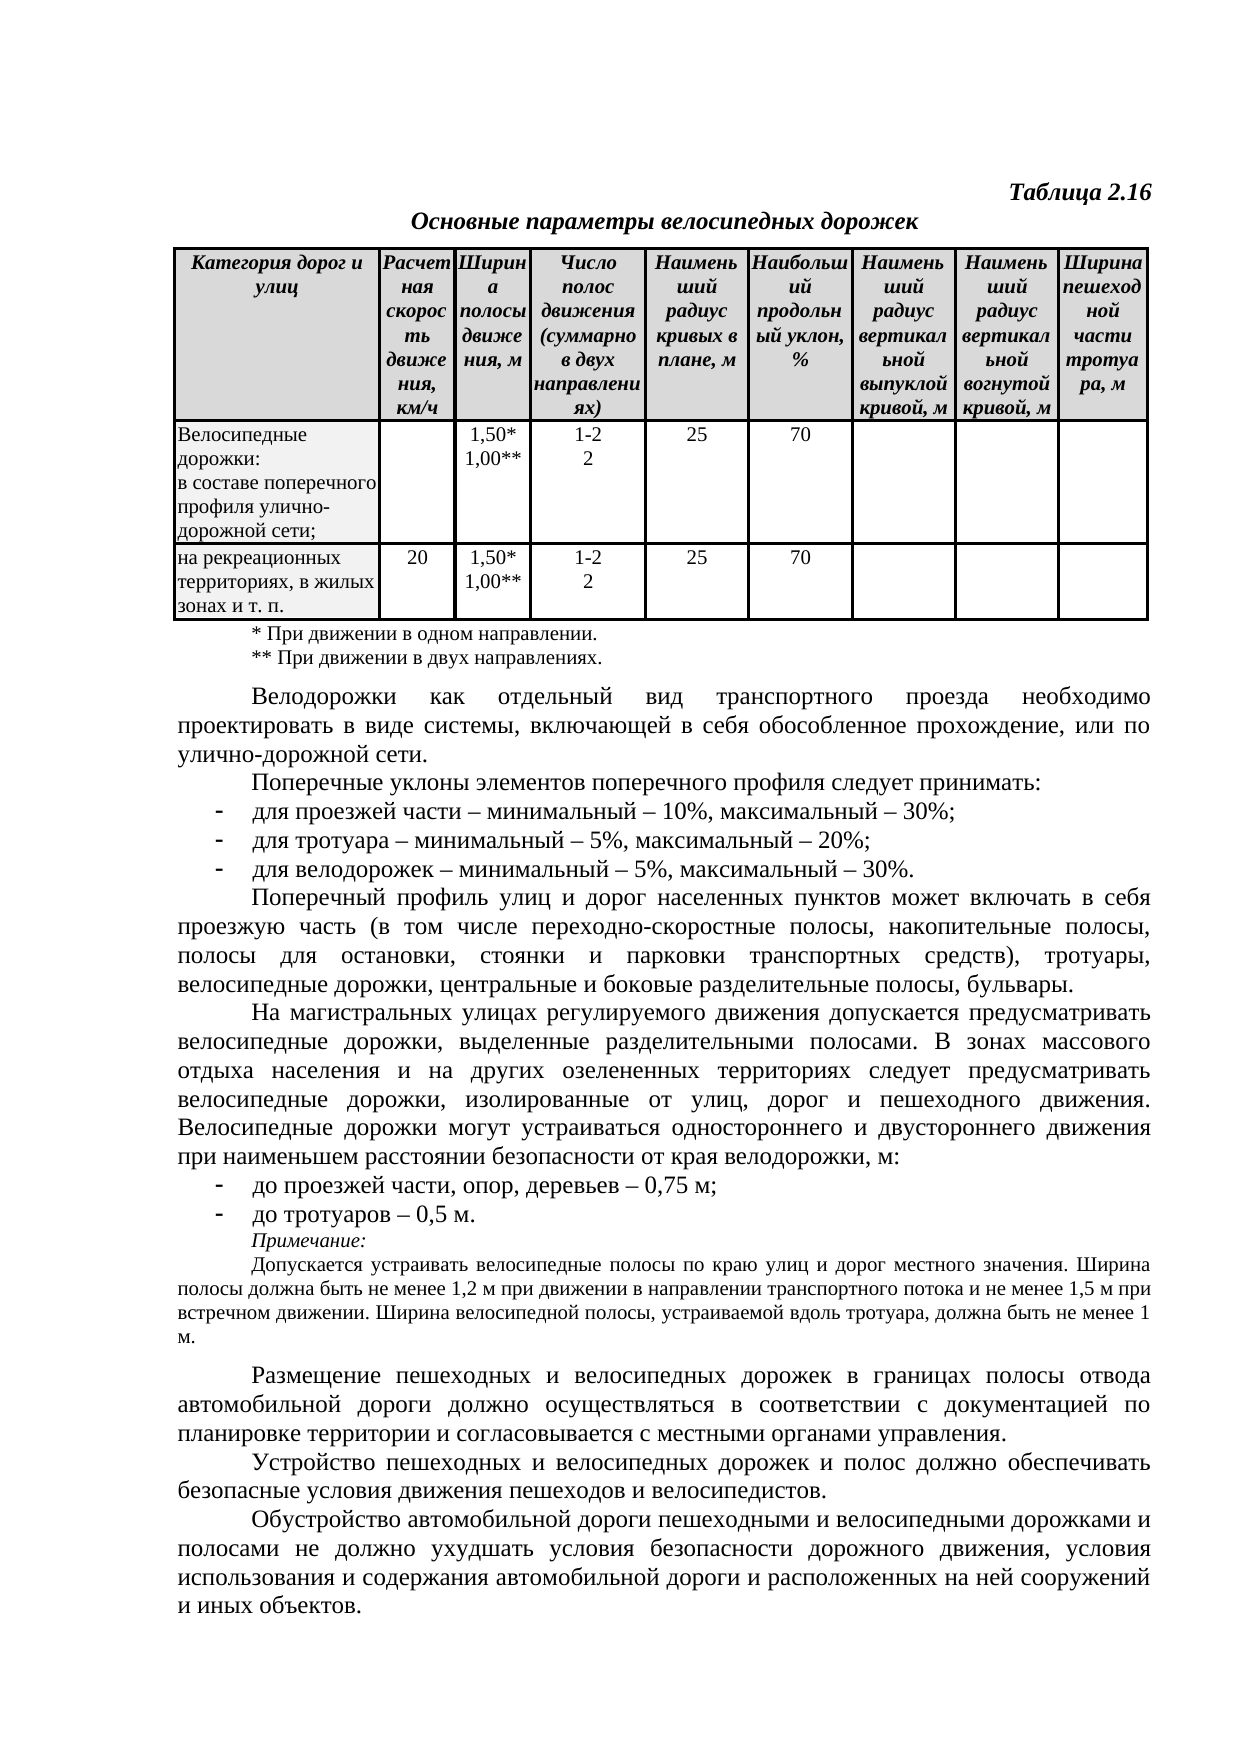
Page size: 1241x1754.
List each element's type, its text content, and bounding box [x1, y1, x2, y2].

text На магистральных улицах регулируемого движения допускается предусматривать велосипедные дорожки, выделенные разделительными полосами. В зонах массового отдыха населения и на других озелененных территориях следует предусматривать велосипедные дорожки, изолированные от улиц, дорог и пешеходного движения. Велосипедные дорожки могут устраиваться одностороннего и двустороннего движения при наименьшем расстоянии безопасности от края велодорожки, м: [177, 997, 1152, 1170]
table_cell на рекреационных территориях, в жилых зонах и т. п. [176, 545, 378, 617]
table_cell 25 [647, 545, 747, 617]
list до проезжей части, опор, деревьев – 0,75 м; [215, 1170, 1152, 1199]
text Обустройство автомобильной дороги пешеходными и велосипедными дорожками и полосами не должно ухудшать условия безопасности дорожного движения, условия использования и содержания автомобильной дороги и расположенных на ней сооружений и иных объектов. [177, 1504, 1152, 1619]
table_cell 1-2 2 [532, 422, 644, 542]
table_cell [1060, 545, 1146, 617]
table_cell 1,50* 1,00** [457, 422, 529, 542]
table_header Ширина полосы движения, м [457, 250, 529, 419]
table_cell [854, 422, 954, 542]
table_header Наименьший радиус кривых в плане, м [647, 250, 747, 419]
list для проезжей части – минимальный – 10%, максимальный – 30%; [215, 796, 1152, 825]
text ** При движении в двух направлениях. [177, 645, 1152, 669]
table_header Расчетная скорость движения, км/ч [381, 250, 453, 419]
table_cell 70 [750, 422, 851, 542]
text Велодорожки как отдельный вид транспортного проезда необходимо проектировать в виде системы, включающей в себя обособленное прохождение, или по улично-дорожной сети. [177, 681, 1152, 767]
text Таблица 2.16 [177, 177, 1152, 206]
table_header Наименьший радиус вертикальной вогнутой кривой, м [957, 250, 1057, 419]
table_header Наименьший радиус вертикальной выпуклой кривой, м [854, 250, 954, 419]
table_cell [957, 545, 1057, 617]
text Устройство пешеходных и велосипедных дорожек и полос должно обеспечивать безопасные условия движения пешеходов и велосипедистов. [177, 1447, 1152, 1504]
table_cell 20 [381, 545, 453, 617]
table_cell 25 [647, 422, 747, 542]
table_cell [854, 545, 954, 617]
text Основные параметры велосипедных дорожек [177, 206, 1152, 235]
text Поперечные уклоны элементов поперечного профиля следует принимать: [177, 767, 1152, 796]
text Примечание: [177, 1227, 1152, 1252]
table_header Категория дорог и улиц [176, 250, 378, 419]
table_header Ширина пешеходной части тротуара, м [1060, 250, 1146, 419]
table_cell Велосипедные дорожки: в составе поперечного профиля улично-дорожной сети; [176, 422, 378, 542]
table_header Наибольший продольный уклон, % [750, 250, 851, 419]
table_cell 1-2 2 [532, 545, 644, 617]
text * При движении в одном направлении. [177, 621, 1152, 645]
table_cell 70 [750, 545, 851, 617]
table_cell 1,50* 1,00** [457, 545, 529, 617]
table_cell [381, 422, 453, 542]
text Допускается устраивать велосипедные полосы по краю улиц и дорог местного значения. Ширина полосы должна быть не менее 1,2 м при движении в направлении транспортного потока и не менее 1,5 м при встречном движении. Ширина велосипедной полосы, устраиваемой вдоль тротуара, должна быть не менее 1 м. [177, 1252, 1152, 1348]
table_cell [957, 422, 1057, 542]
text Поперечный профиль улиц и дорог населенных пунктов может включать в себя проезжую часть (в том числе переходно-скоростные полосы, накопительные полосы, полосы для остановки, стоянки и парковки транспортных средств), тротуары, велосипедные дорожки, центральные и боковые разделительные полосы, бульвары. [177, 882, 1152, 997]
list для велодорожек – минимальный – 5%, максимальный – 30%. [215, 854, 1152, 882]
table_cell [1060, 422, 1146, 542]
text Размещение пешеходных и велосипедных дорожек в границах полосы отвода автомобильной дороги должно осуществляться в соответствии с документацией по планировке территории и согласовывается с местными органами управления. [177, 1360, 1152, 1447]
list до тротуаров – 0,5 м. [215, 1199, 1152, 1227]
table_header Число полос движения (суммарно в двух направлениях) [532, 250, 644, 419]
list для тротуара – минимальный – 5%, максимальный – 20%; [215, 825, 1152, 854]
